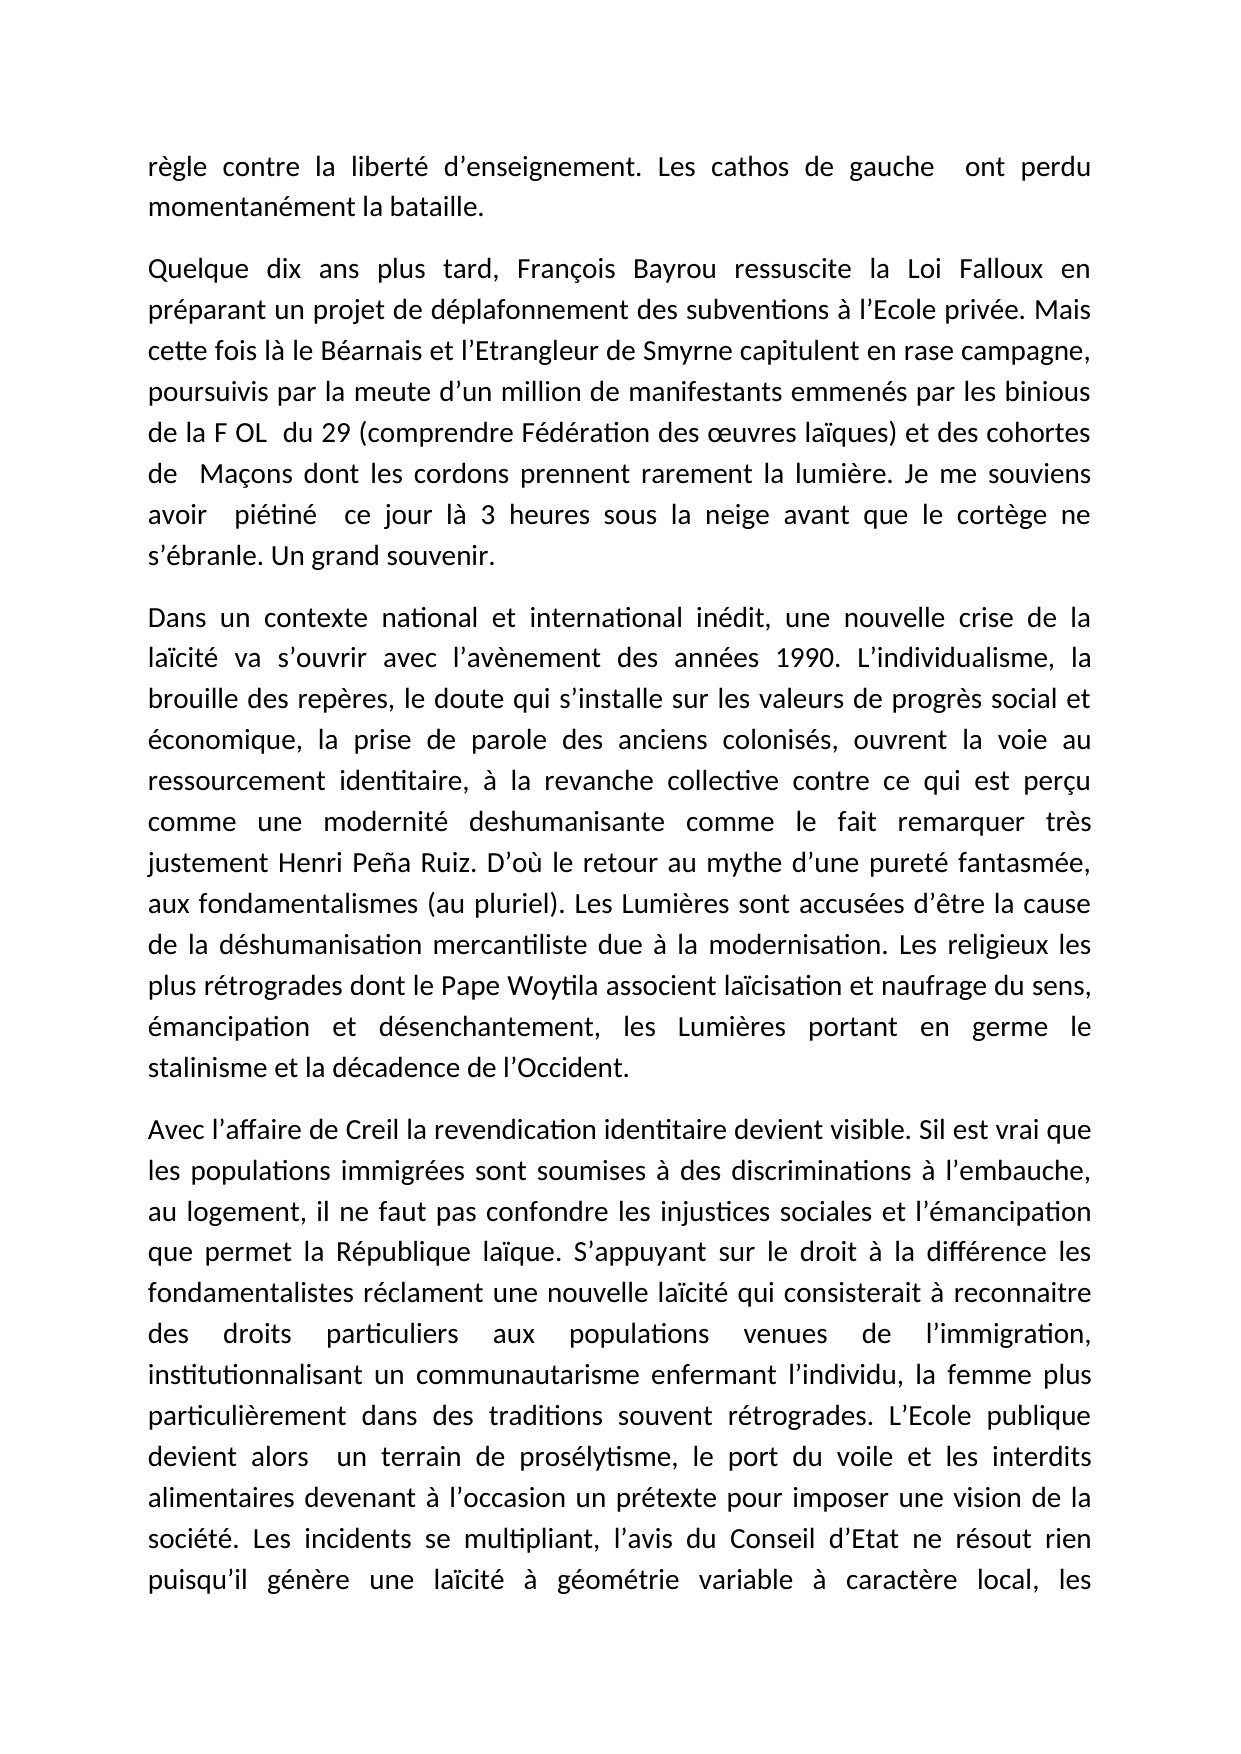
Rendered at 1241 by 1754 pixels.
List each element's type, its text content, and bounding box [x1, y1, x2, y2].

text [148, 148, 1093, 224]
text Dans un contexte national et international inédit, une nouvelle crise de la laïcité va s’ouvrir avec l’avènement des années 1990. L’individualisme, la brouille des repères, le doute qui s’installe sur les valeurs de progrès social et économique, la prise de parole des anciens colonisés, ouvrent la voie au ressourcement identitaire, à la revanche collective contre ce qui est perçu comme une modernité deshumanisante comme le fait remarquer très justement Henri Peña Ruiz. D’où le retour au mythe d’une pureté fantasmée, aux fondamentalismes (au pluriel). Les Lumières sont accusées d’être la cause de la déshumanisation mercantiliste due à la modernisation. Les religieux les plus rétrogrades dont le Pape Woytila associent laïcisation et naufrage du sens, émancipation et désenchantement, les Lumières portant en germe le stalinisme et la décadence de l’Occident. [148, 599, 1093, 1084]
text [148, 1111, 1093, 1597]
text Quelque dix ans plus tard, François Bayrou ressuscite la Loi Falloux en préparant un projet de déplafonnement des subventions à l’Ecole privée. Mais cette fois là le Béarnais et l’Etrangleur de Smyrne capitulent en rase campagne, poursuivis par la meute d’un million de manifestants emmenés par les binious de la F OL du 29 (comprendre Fédération des œuvres laïques) et des cohortes de Maçons dont les cordons prennent rarement la lumière. Je me souviens avoir piétiné ce jour là 3 heures sous la neige avant que le cortège ne s’ébranle. Un grand souvenir. [148, 250, 1093, 572]
